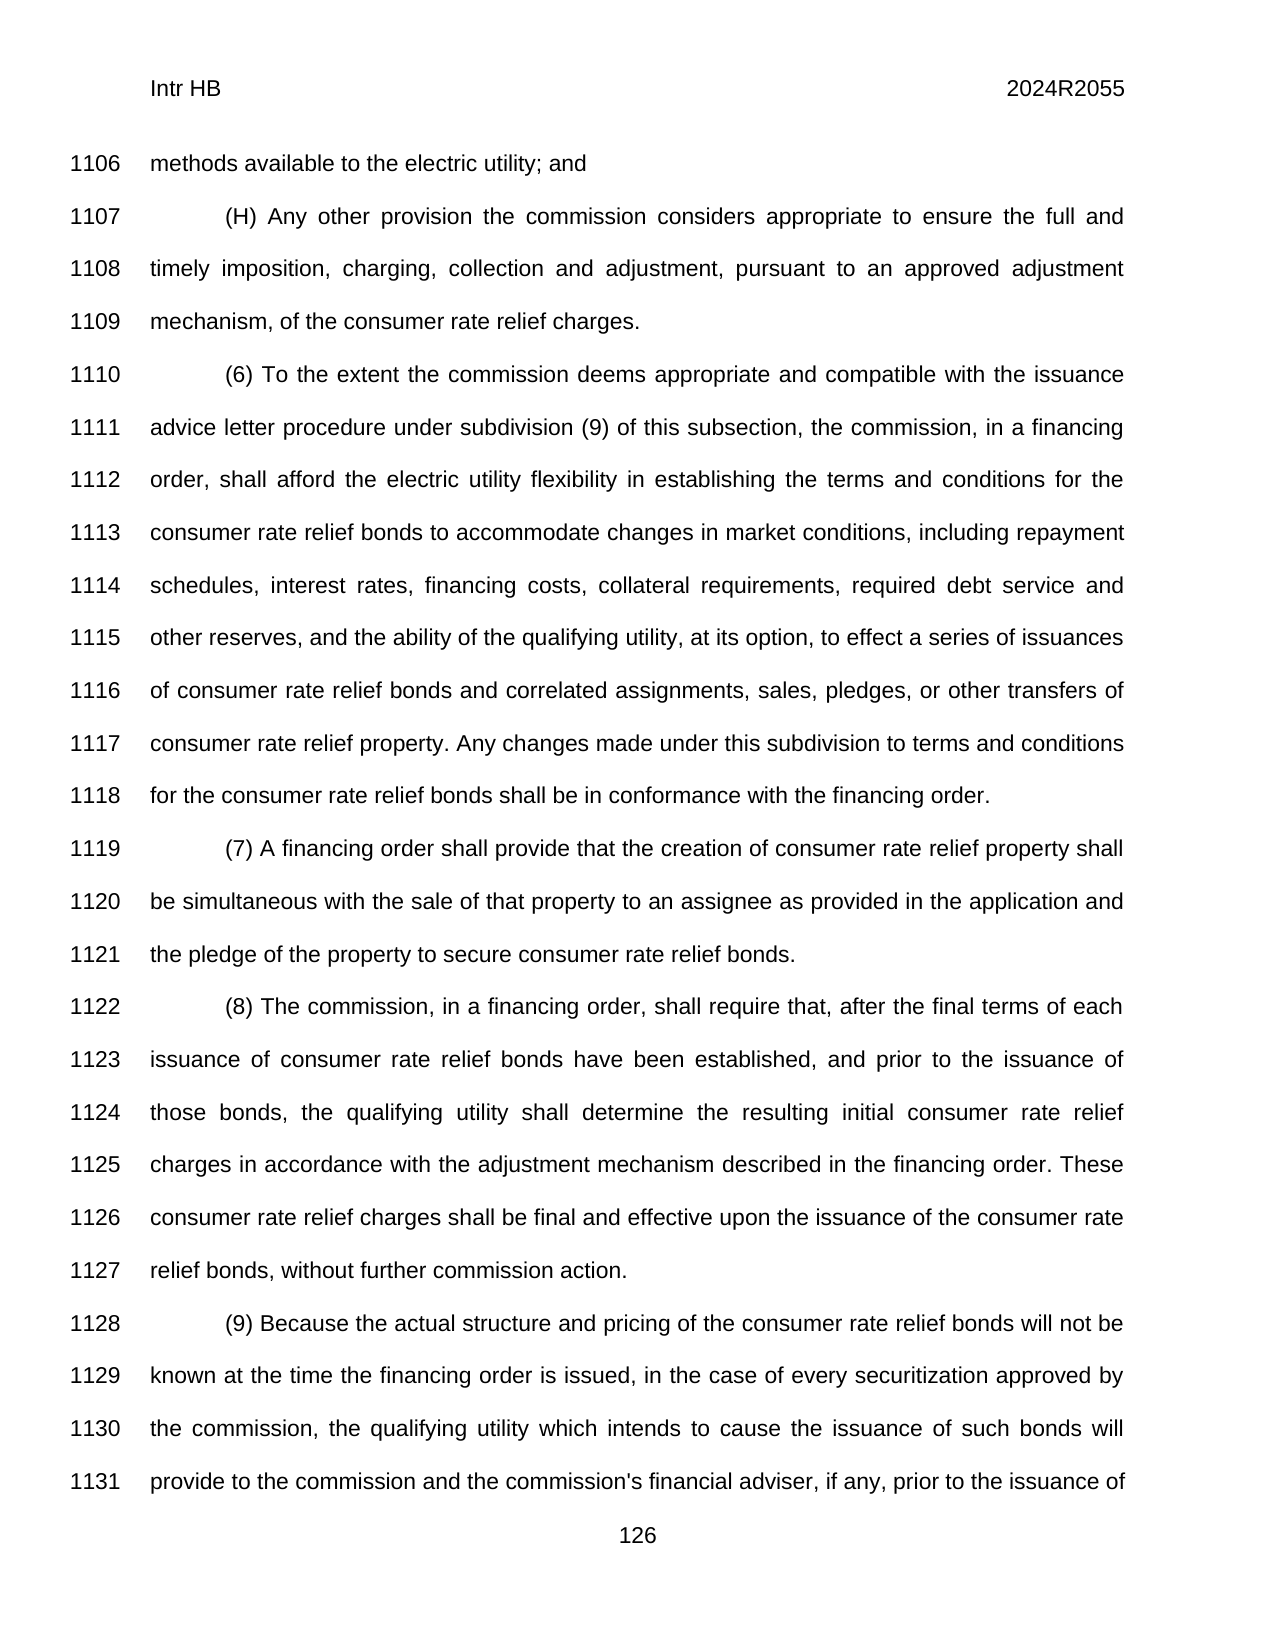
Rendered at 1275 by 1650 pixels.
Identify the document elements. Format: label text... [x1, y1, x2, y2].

text (H) Any other provision the commission considers appropriate to ensure the full and timely imposition, charging, collection and adjustment, pursuant to an approved adjustment mechanism, of the consumer rate relief charges. [150, 203, 1125, 334]
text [150, 1309, 1125, 1494]
text (8) The commission, in a financing order, shall require that, after the final terms of each issuance of consumer rate relief bonds have been established, and prior to the issuance of those bonds, the qualifying utility shall determine the resulting initial consumer rate relief charges in accordance with the adjustment mechanism described in the financing order. These consumer rate relief charges shall be final and effective upon the issuance of the consumer rate relief bonds, without further commission action. [150, 993, 1125, 1283]
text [150, 150, 1125, 176]
text (7) A financing order shall provide that the creation of consumer rate relief property shall be simultaneous with the sale of that property to an assignee as provided in the application and the pledge of the property to secure consumer rate relief bonds. [150, 835, 1125, 967]
text (6) To the extent the commission deems appropriate and compatible with the issuance advice letter procedure under subdivision (9) of this subsection, the commission, in a financing order, shall afford the electric utility flexibility in establishing the terms and conditions for the consumer rate relief bonds to accommodate changes in market conditions, including repayment schedules, interest rates, financing costs, collateral requirements, required debt service and other reserves, and the ability of the qualifying utility, at its option, to effect a series of issuances of consumer rate relief bonds and correlated assignments, sales, pledges, or other transfers of consumer rate relief property. Any changes made under this subdivision to terms and conditions for the consumer rate relief bonds shall be in conformance with the financing order. [150, 361, 1125, 809]
